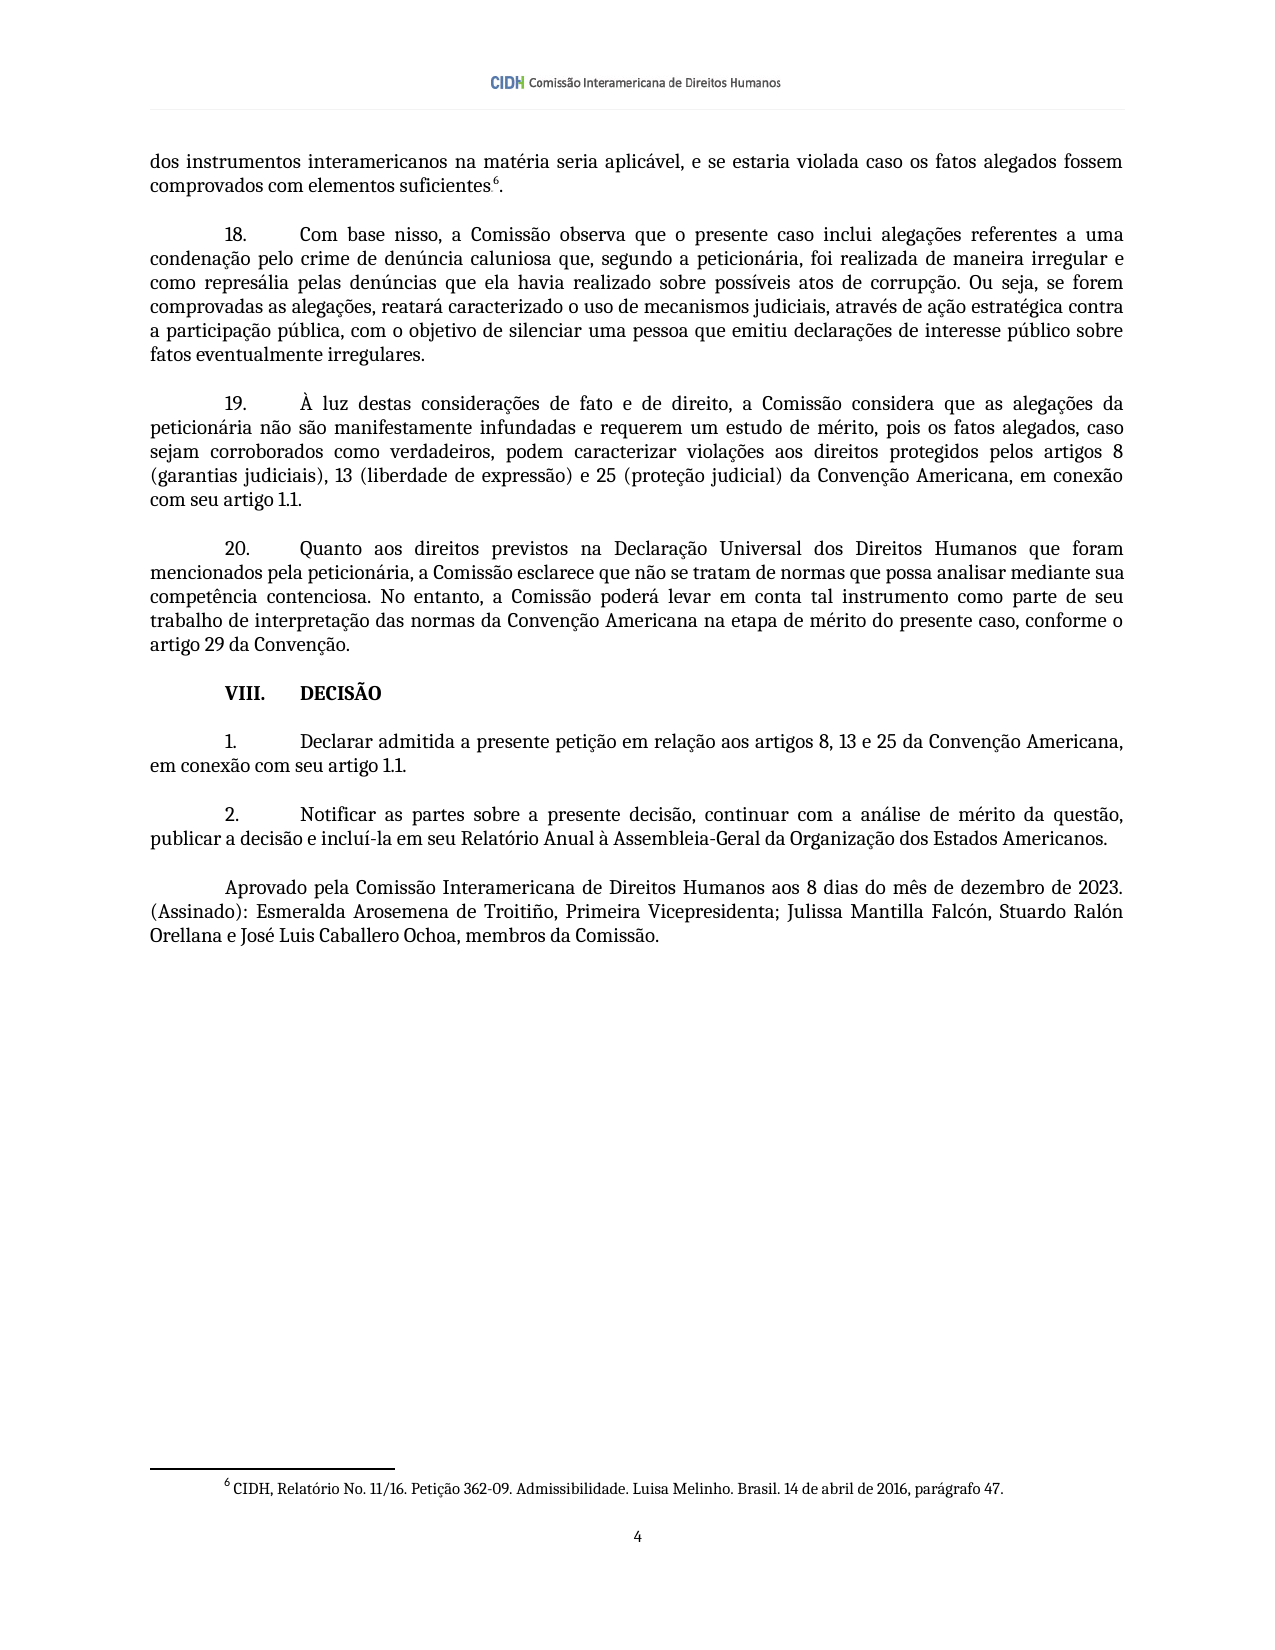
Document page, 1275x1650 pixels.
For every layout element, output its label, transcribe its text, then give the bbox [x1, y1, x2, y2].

list Quanto aos direitos previstos na Declaração Universal dos Direitos Humanos que foram mencionados pela peticionária, a Comissão esclarece que não se tratam de normas que possa analisar mediante sua competência contenciosa. No entanto, a Comissão poderá levar em conta tal instrumento como parte de seu trabalho de interpretação das normas da Convenção Americana na etapa de mérito do presente caso, conforme o artigo 29 da Convenção. [150, 536, 1125, 656]
text Aprovado pela Comissão Interamericana de Direitos Humanos aos 8 dias do mês de dezembro de 2023. (Assinado): Esmeralda Arosemena de Troitiño, Primeira Vicepresidenta; Julissa Mantilla Falcón, Stuardo Ralón Orellana e José Luis Caballero Ochoa, membros da Comissão. [150, 876, 1125, 948]
list Com base nisso, a Comissão observa que o presente caso inclui alegações referentes a uma condenação pelo crime de denúncia caluniosa que, segundo a peticionária, foi realizada de maneira irregular e como represália pelas denúncias que ela havia realizado sobre possíveis atos de corrupção. Ou seja, se forem comprovadas as alegações, reatará caracterizado o uso de mecanismos judiciais, através de ação estratégica contra a participação pública, com o objetivo de silenciar uma pessoa que emitiu declarações de interesse público sobre fatos eventualmente irregulares. [150, 223, 1125, 367]
picture [475, 75, 800, 92]
list À luz destas considerações de fato e de direito, a Comissão considera que as alegações da peticionária não são manifestamente infundadas e requerem um estudo de mérito, pois os fatos alegados, caso sejam corroborados como verdadeiros, podem caracterizar violações aos direitos protegidos pelos artigos 8 (garantias judiciais), 13 (liberdade de expressão) e 25 (proteção judicial) da Convenção Americana, em conexão com seu artigo 1.1. [150, 392, 1125, 511]
list Declarar admitida a presente petição em relação aos artigos 8, 13 e 25 da Convenção Americana, em conexão com seu artigo 1.1. [150, 730, 1125, 778]
list Notificar as partes sobre a presente decisão, continuar com a análise de mérito da questão, publicar a decisão e incluí-la em seu Relatório Anual à Assembleia-Geral da Organização dos Estados Americanos. [150, 803, 1125, 851]
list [150, 150, 1125, 198]
list VIII. DECISÃO [150, 681, 1125, 705]
